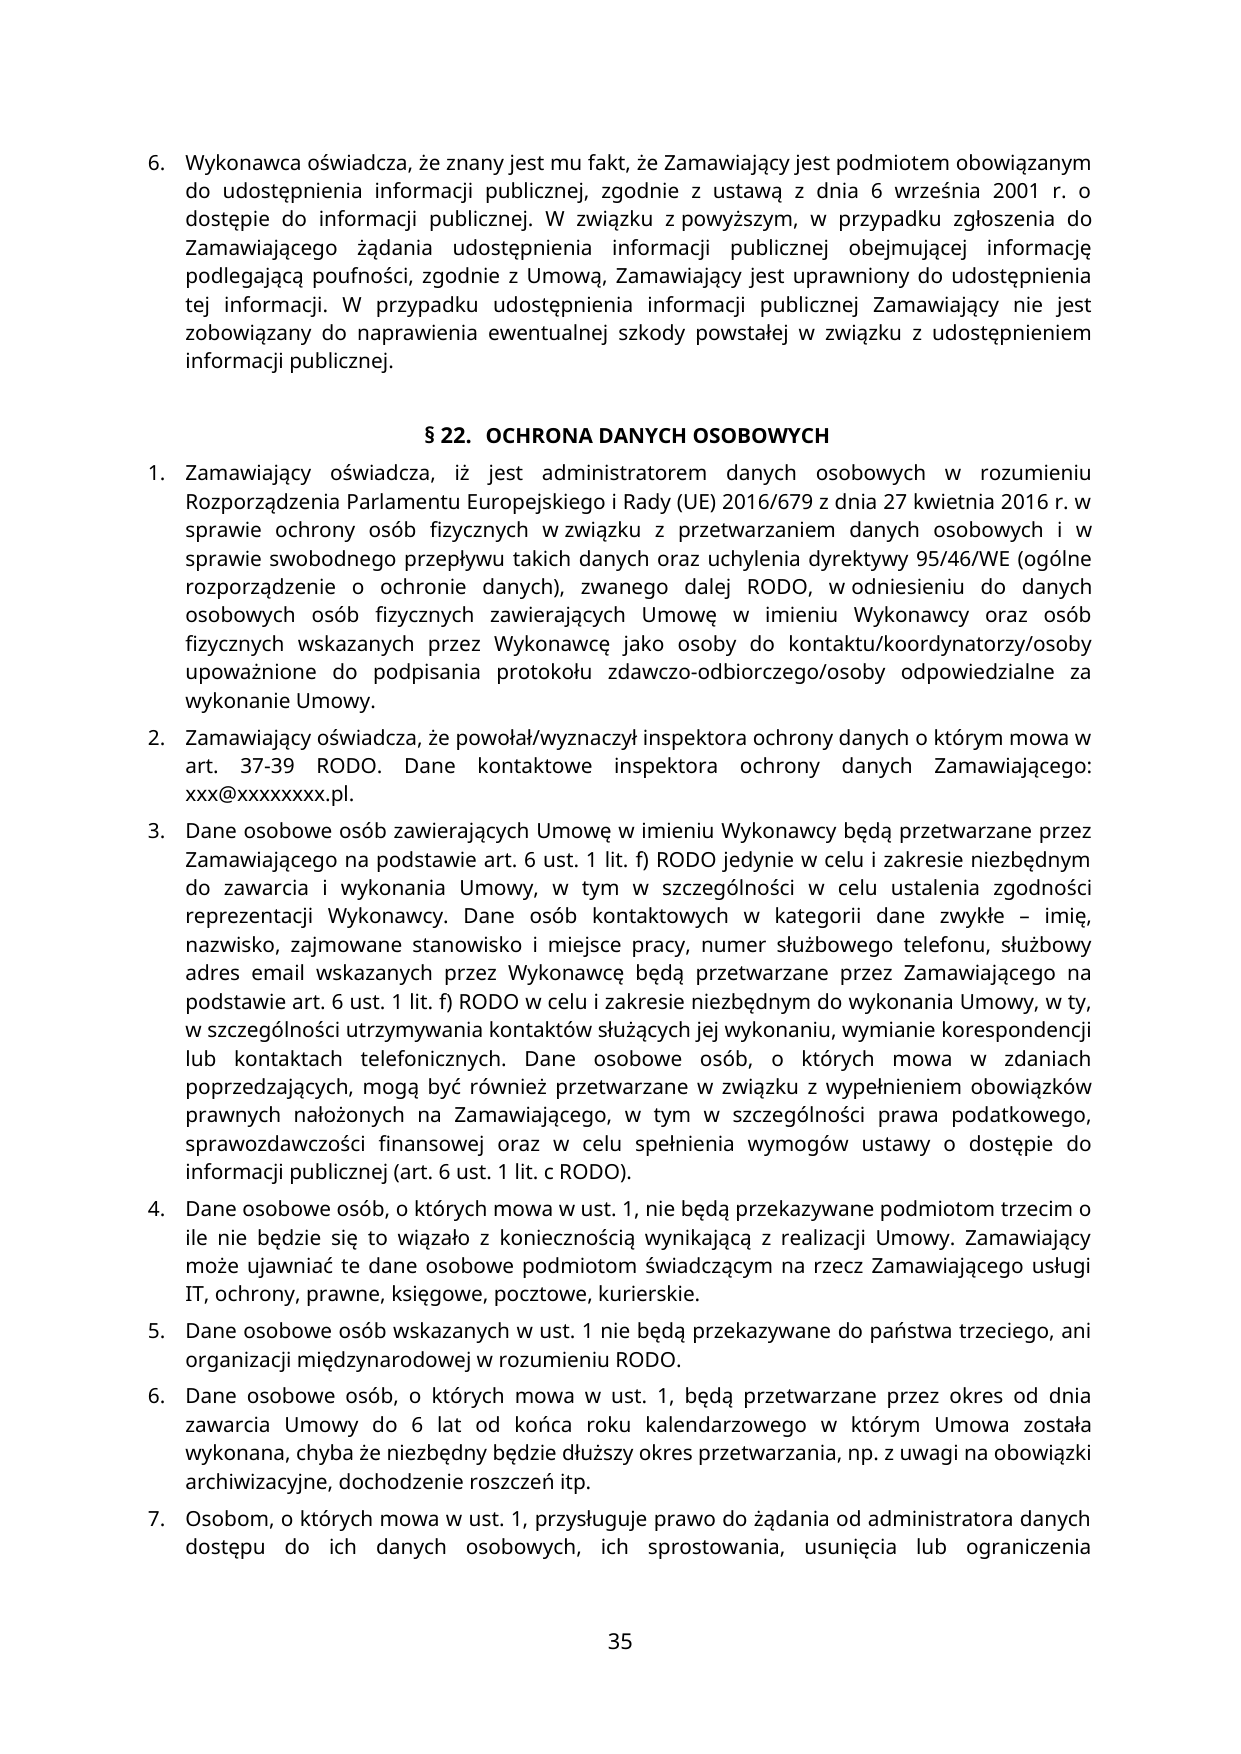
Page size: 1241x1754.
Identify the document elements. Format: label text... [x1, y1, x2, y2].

list Zamawiający oświadcza, iż jest administratorem danych osobowych w rozumieniu Rozporządzenia Parlamentu Europejskiego i Rady (UE) 2016/679 z dnia 27 kwietnia 2016 r. w sprawie ochrony osób fizycznych w związku z przetwarzaniem danych osobowych i w sprawie swobodnego przepływu takich danych oraz uchylenia dyrektywy 95/46/WE (ogólne rozporządzenie o ochronie danych), zwanego dalej RODO, w odniesieniu do danych osobowych osób fizycznych zawierających Umowę w imieniu Wykonawcy oraz osób fizycznych wskazanych przez Wykonawcę jako osoby do kontaktu/koordynatorzy/osoby upoważnione do podpisania protokołu zdawczo-odbiorczego/osoby odpowiedzialne za wykonanie Umowy. [148, 458, 1093, 714]
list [148, 1504, 1093, 1561]
list Dane osobowe osób wskazanych w ust. 1 nie będą przekazywane do państwa trzeciego, ani organizacji międzynarodowej w rozumieniu RODO. [148, 1316, 1093, 1373]
list Dane osobowe osób, o których mowa w ust. 1, nie będą przekazywane podmiotom trzecim o ile nie będzie się to wiązało z koniecznością wynikającą z realizacji Umowy. Zamawiający może ujawniać te dane osobowe podmiotom świadczącym na rzecz Zamawiającego usługi IT, ochrony, prawne, księgowe, pocztowe, kurierskie. [148, 1194, 1093, 1308]
list Dane osobowe osób zawierających Umowę w imieniu Wykonawcy będą przetwarzane przez Zamawiającego na podstawie art. 6 ust. 1 lit. f) RODO jedynie w celu i zakresie niezbędnym do zawarcia i wykonania Umowy, w tym w szczególności w celu ustalenia zgodności reprezentacji Wykonawcy. Dane osób kontaktowych w kategorii dane zwykłe – imię, nazwisko, zajmowane stanowisko i miejsce pracy, numer służbowego telefonu, służbowy adres email wskazanych przez Wykonawcę będą przetwarzane przez Zamawiającego na podstawie art. 6 ust. 1 lit. f) RODO w celu i zakresie niezbędnym do wykonania Umowy, w ty, w szczególności utrzymywania kontaktów służących jej wykonaniu, wymianie korespondencji lub kontaktach telefonicznych. Dane osobowe osób, o których mowa w zdaniach poprzedzających, mogą być również przetwarzane w związku z wypełnieniem obowiązków prawnych nałożonych na Zamawiającego, w tym w szczególności prawa podatkowego, sprawozdawczości finansowej oraz w celu spełnienia wymogów ustawy o dostępie do informacji publicznej (art. 6 ust. 1 lit. c RODO). [148, 816, 1093, 1186]
list Dane osobowe osób, o których mowa w ust. 1, będą przetwarzane przez okres od dnia zawarcia Umowy do 6 lat od końca roku kalendarzowego w którym Umowa została wykonana, chyba że niezbędny będzie dłuższy okres przetwarzania, np. z uwagi na obowiązki archiwizacyjne, dochodzenie roszczeń itp. [148, 1382, 1093, 1495]
list OCHRONA danych osobowych [185, 420, 1093, 450]
list Zamawiający oświadcza, że powołał/wyznaczył inspektora ochrony danych o którym mowa w art. 37-39 RODO. Dane kontaktowe inspektora ochrony danych Zamawiającego: xxx@xxxxxxxx.pl. [148, 723, 1093, 808]
list Wykonawca oświadcza, że znany jest mu fakt, że Zamawiający jest podmiotem obowiązanym do udostępnienia informacji publicznej, zgodnie z ustawą z dnia 6 września 2001 r. o dostępie do informacji publicznej. W związku z powyższym, w przypadku zgłoszenia do Zamawiającego żądania udostępnienia informacji publicznej obejmującej informację podlegającą poufności, zgodnie z Umową, Zamawiający jest uprawniony do udostępnienia tej informacji. W przypadku udostępnienia informacji publicznej Zamawiający nie jest zobowiązany do naprawienia ewentualnej szkody powstałej w związku z udostępnieniem informacji publicznej. [148, 148, 1093, 375]
